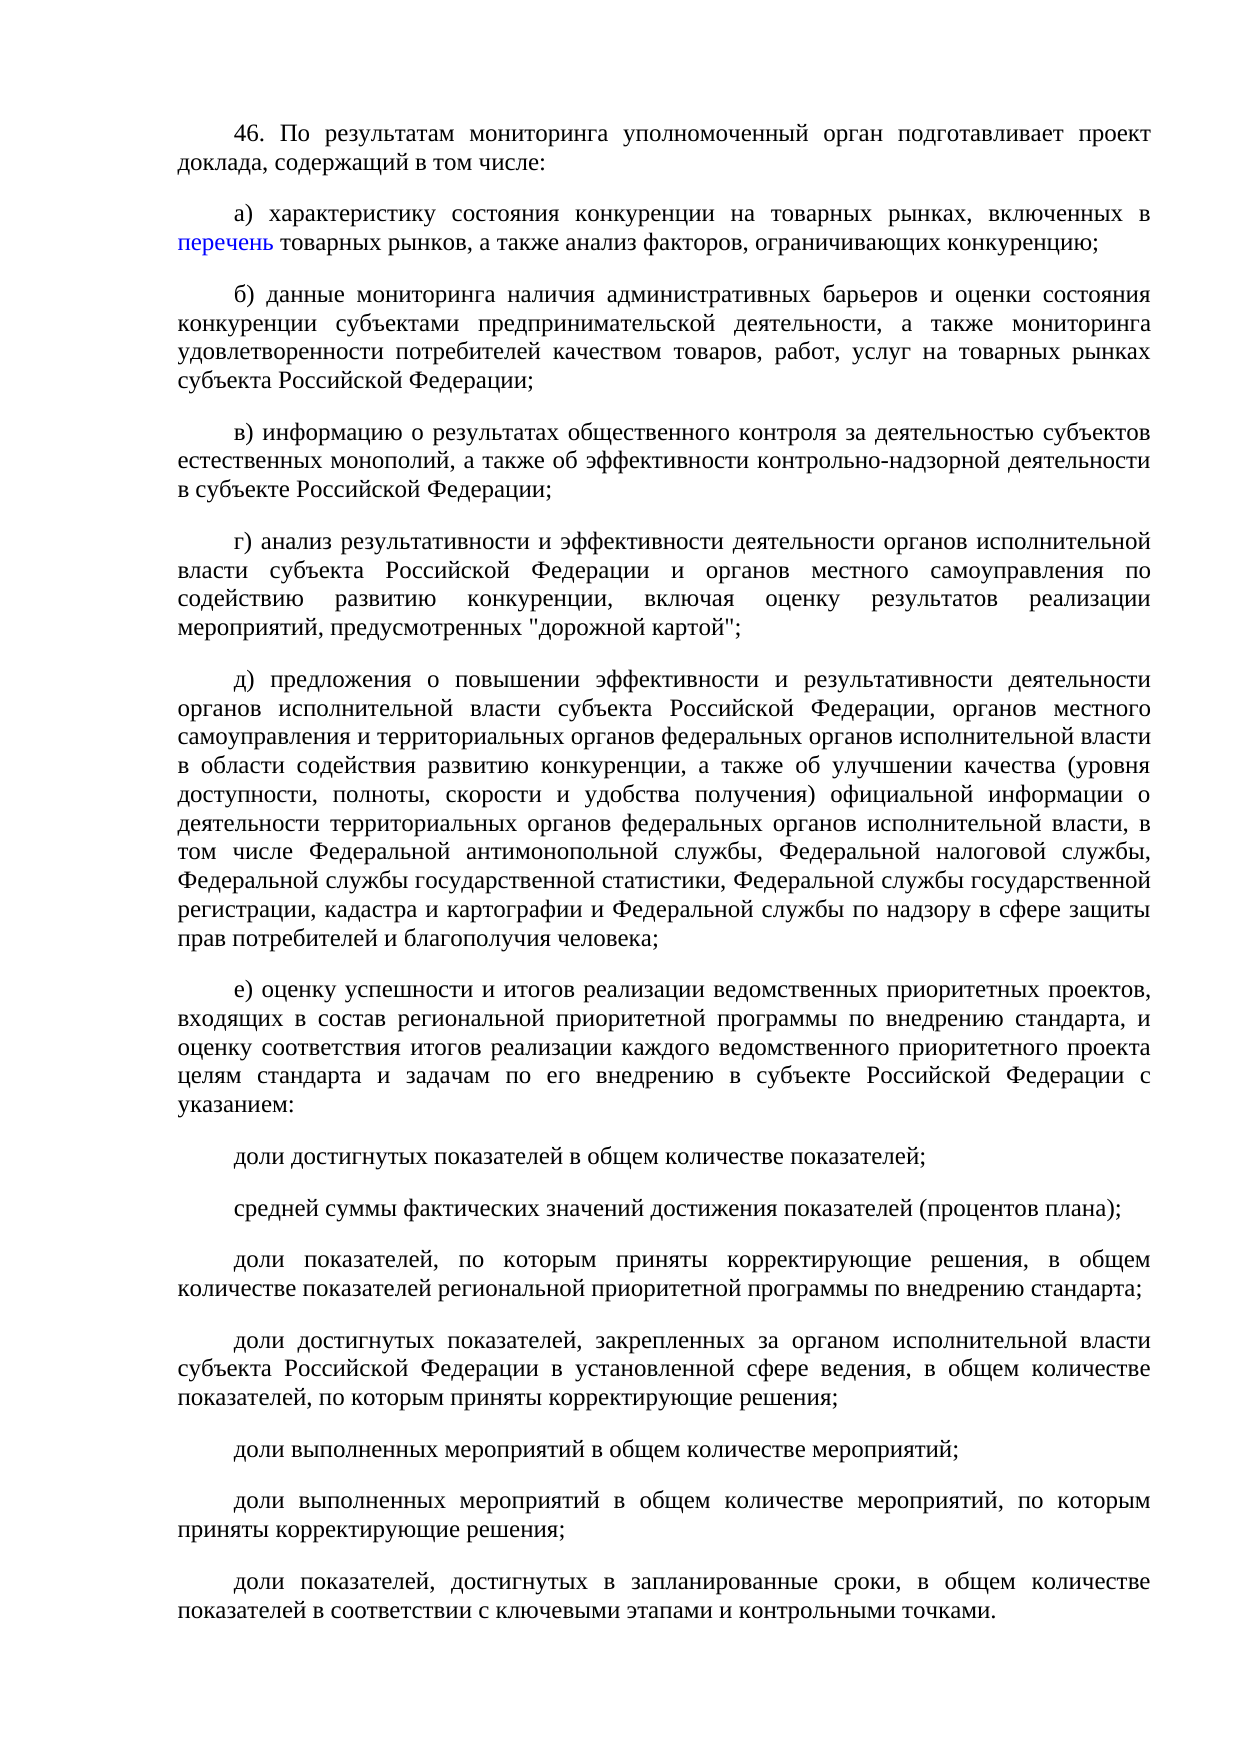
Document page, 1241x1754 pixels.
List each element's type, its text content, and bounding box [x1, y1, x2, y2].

text доли показателей, по которым приняты корректирующие решения, в общем количестве показателей региональной приоритетной программы по внедрению стандарта; [177, 1244, 1152, 1302]
text доли выполненных мероприятий в общем количестве мероприятий; [177, 1434, 1152, 1463]
text доли показателей, достигнутых в запланированные сроки, в общем количестве показателей в соответствии с ключевыми этапами и контрольными точками. [177, 1566, 1152, 1623]
text 46. По результатам мониторинга уполномоченный орган подготавливает проект доклада, содержащий в том числе: [177, 118, 1152, 176]
text г) анализ результативности и эффективности деятельности органов исполнительной власти субъекта Российской Федерации и органов местного самоуправления по содействию развитию конкуренции, включая оценку результатов реализации мероприятий, предусмотренных "дорожной картой"; [177, 526, 1152, 641]
text средней суммы фактических значений достижения показателей (процентов плана); [177, 1193, 1152, 1221]
text е) оценку успешности и итогов реализации ведомственных приоритетных проектов, входящих в состав региональной приоритетной программы по внедрению стандарта, и оценку соответствия итогов реализации каждого ведомственного приоритетного проекта целям стандарта и задачам по его внедрению в субъекте Российской Федерации с указанием: [177, 974, 1152, 1118]
text б) данные мониторинга наличия административных барьеров и оценки состояния конкуренции субъектами предпринимательской деятельности, а также мониторинга удовлетворенности потребителей качеством товаров, работ, услуг на товарных рынках субъекта Российской Федерации; [177, 279, 1152, 394]
text доли выполненных мероприятий в общем количестве мероприятий, по которым приняты корректирующие решения; [177, 1486, 1152, 1543]
text а) характеристику состояния конкуренции на товарных рынках, включенных в перечень товарных рынков, а также анализ факторов, ограничивающих конкуренцию; [177, 198, 1152, 256]
text доли достигнутых показателей, закрепленных за органом исполнительной власти субъекта Российской Федерации в установленной сфере ведения, в общем количестве показателей, по которым приняты корректирующие решения; [177, 1325, 1152, 1411]
text доли достигнутых показателей в общем количестве показателей; [177, 1141, 1152, 1170]
text д) предложения о повышении эффективности и результативности деятельности органов исполнительной власти субъекта Российской Федерации, органов местного самоуправления и территориальных органов федеральных органов исполнительной власти в области содействия развитию конкуренции, а также об улучшении качества (уровня доступности, полноты, скорости и удобства получения) официальной информации о деятельности территориальных органов федеральных органов исполнительной власти, в том числе Федеральной антимонопольной службы, Федеральной налоговой службы, Федеральной службы государственной статистики, Федеральной службы государственной регистрации, кадастра и картографии и Федеральной службы по надзору в сфере защиты прав потребителей и благополучия человека; [177, 664, 1152, 951]
text в) информацию о результатах общественного контроля за деятельностью субъектов естественных монополий, а также об эффективности контрольно-надзорной деятельности в субъекте Российской Федерации; [177, 417, 1152, 503]
